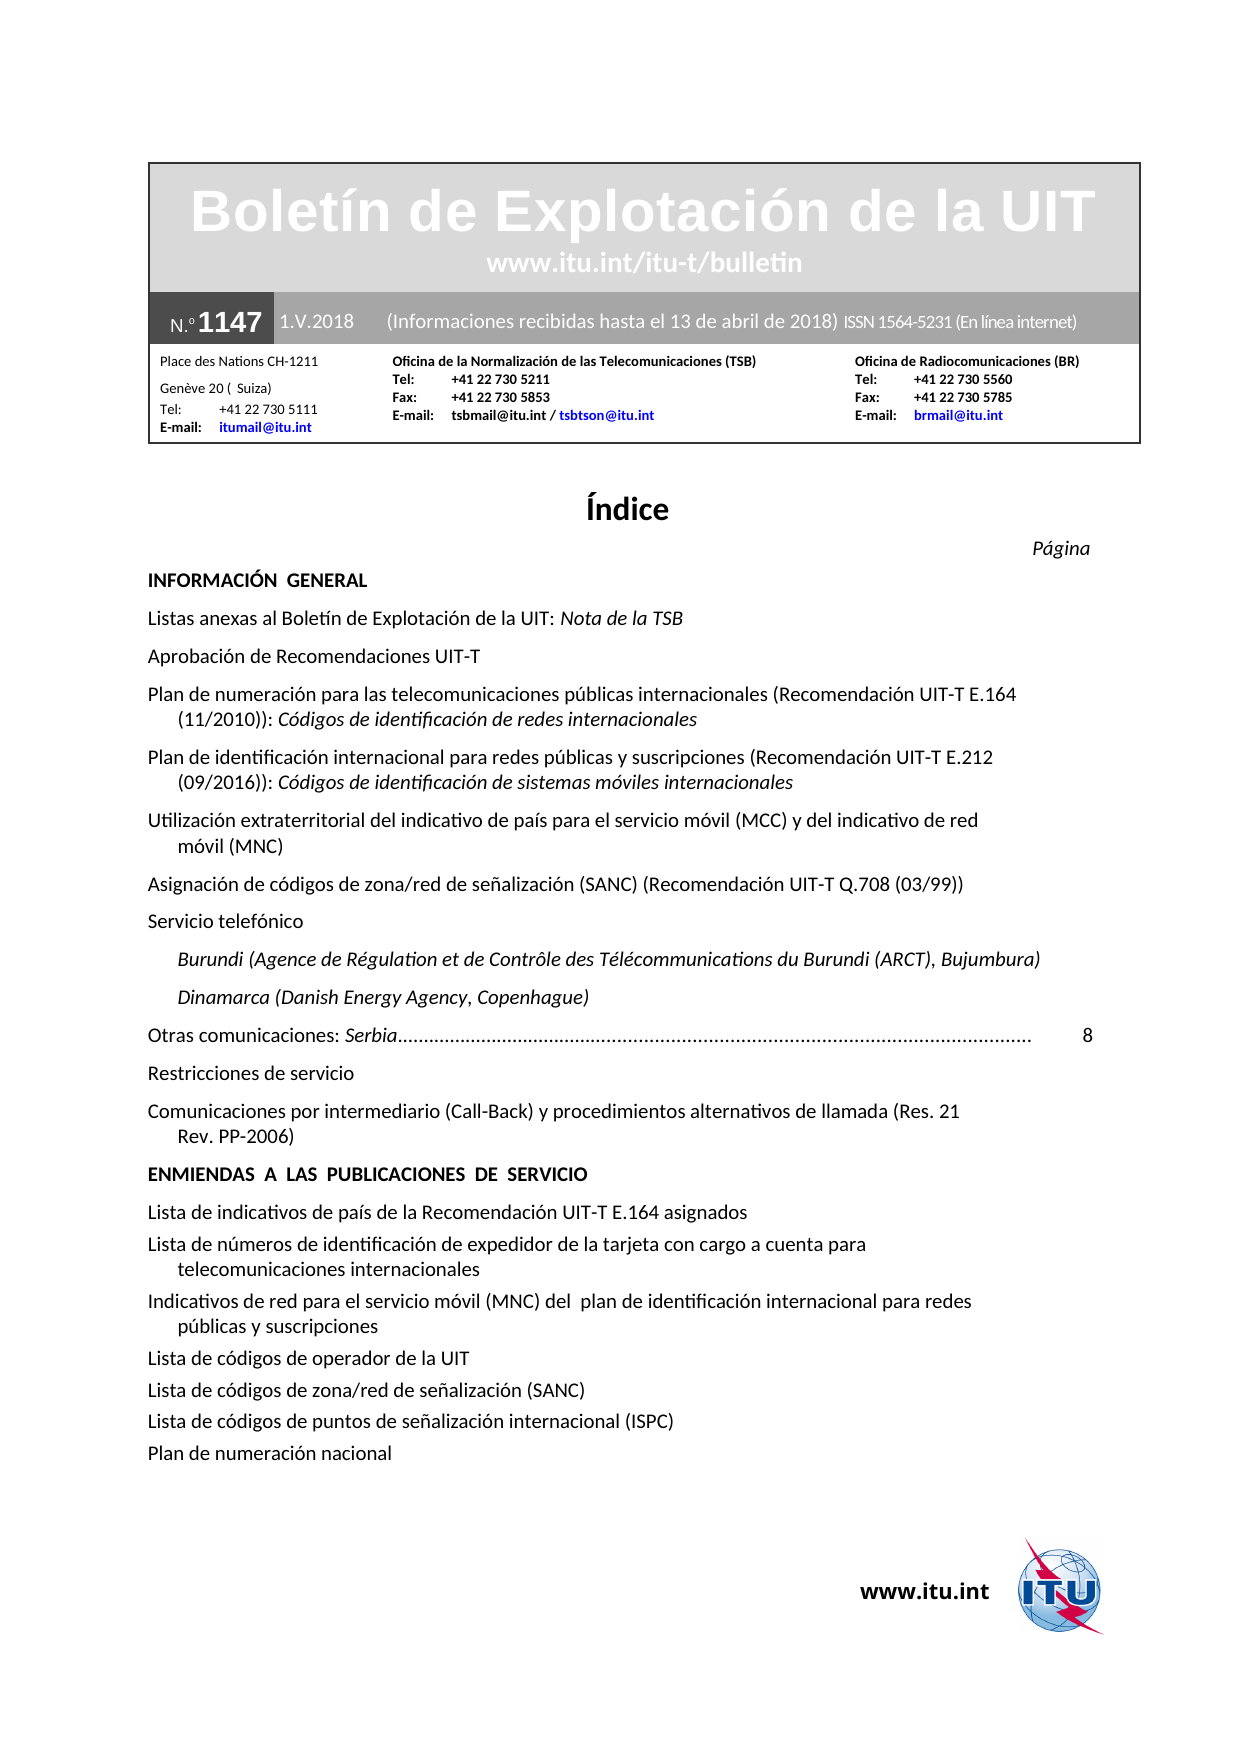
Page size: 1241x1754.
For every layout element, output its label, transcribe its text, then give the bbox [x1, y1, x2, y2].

table_cell Place des Nations CH-1211 Genève 20 ( Suiza) Tel: +41 22 730 5111 E-mail: itumail@itu.int [150, 344, 381, 442]
text Lista de indicativos de país de la Recomendación UIT-T E.164 asignados 10 [148, 1199, 1092, 1225]
text Lista de códigos de zona/red de señalización (SANC) 14 [148, 1377, 1092, 1402]
text Burundi (Agence de Régulation et de Contrôle des Télécommunications du Burundi (ARCT), Bujumbura) 6 [148, 947, 1092, 972]
table_cell (Informaciones recibidas hasta el 13 de abril de 2018) ISSN 1564-5231 (En línea internet) [381, 292, 1139, 344]
table_cell Oficina de Radiocomunicaciones (BR) Tel: +41 22 730 5560 Fax: +41 22 730 5785 E-mail: brmail@itu.int [844, 344, 1139, 442]
text Lista de códigos de operador de la UIT 13 [148, 1345, 1092, 1371]
picture [1018, 1537, 1104, 1635]
text Lista de números de identificación de expedidor de la tarjeta con cargo a cuenta para telecomunicaciones internacionales 11 [148, 1231, 1092, 1282]
text Plan de numeración para las telecomunicaciones públicas internacionales (Recomendación UIT-T E.164 (11/2010)): Códigos de identificación de redes internacionales 4 [148, 681, 1092, 732]
text INFORMACIÓN GENERAL [148, 567, 1092, 592]
subtitle Índice [162, 488, 1092, 529]
table_cell N.o 1147 [150, 292, 274, 344]
text Plan de numeración nacional 16 [148, 1440, 1092, 1466]
text Dinamarca (Danish Energy Agency, Copenhague) 7 [148, 984, 1092, 1010]
text Servicio telefónico: [148, 909, 1092, 934]
text Listas anexas al Boletín de Explotación de la UIT: Nota de la TSB 3 [148, 605, 1092, 630]
text Lista de códigos de puntos de señalización internacional (ISPC) 15 [148, 1409, 1092, 1434]
text Plan de identificación internacional para redes públicas y suscripciones (Recomendación UIT-T E.212 (09/2016)): Códigos de identificación de sistemas móviles internacionales 4 [148, 744, 1092, 795]
text ENMIENDAS A LAS PUBLICACIONES DE SERVICIO [148, 1162, 1092, 1187]
text Restricciones de servicio 9 [148, 1060, 1092, 1086]
table_header Boletín de Explotación de la UIT www.itu.int/itu-t/bulletin [150, 164, 1139, 292]
text Indicativos de red para el servicio móvil (MNC) del plan de identificación internacional para redes públicas y suscripciones 12 [148, 1288, 1092, 1339]
text Otras comunicaciones: Serbia 8 [148, 1022, 1092, 1048]
text Utilización extraterritorial del indicativo de país para el servicio móvil (MCC) y del indicativo de red móvil (MNC) 5 [148, 807, 1092, 858]
text Comunicaciones por intermediario (Call-Back) y procedimientos alternativos de llamada (Res. 21 Rev. PP-2006) 9 [148, 1098, 1092, 1149]
text Asignación de códigos de zona/red de señalización (SANC) (Recomendación UIT-T Q.708 (03/99)) 5 [148, 871, 1092, 896]
table_cell Oficina de la Normalización de las Telecomunicaciones (TSB) Tel: +41 22 730 5211 Fax: +41 22 730 5853 E-mail: tsbmail@itu.int / tsbtson@itu.int [381, 344, 844, 442]
table_cell 1.V.2018 [274, 292, 381, 344]
text Página [118, 535, 1092, 561]
text Aprobación de Recomendaciones UIT-T 4 [148, 643, 1092, 668]
